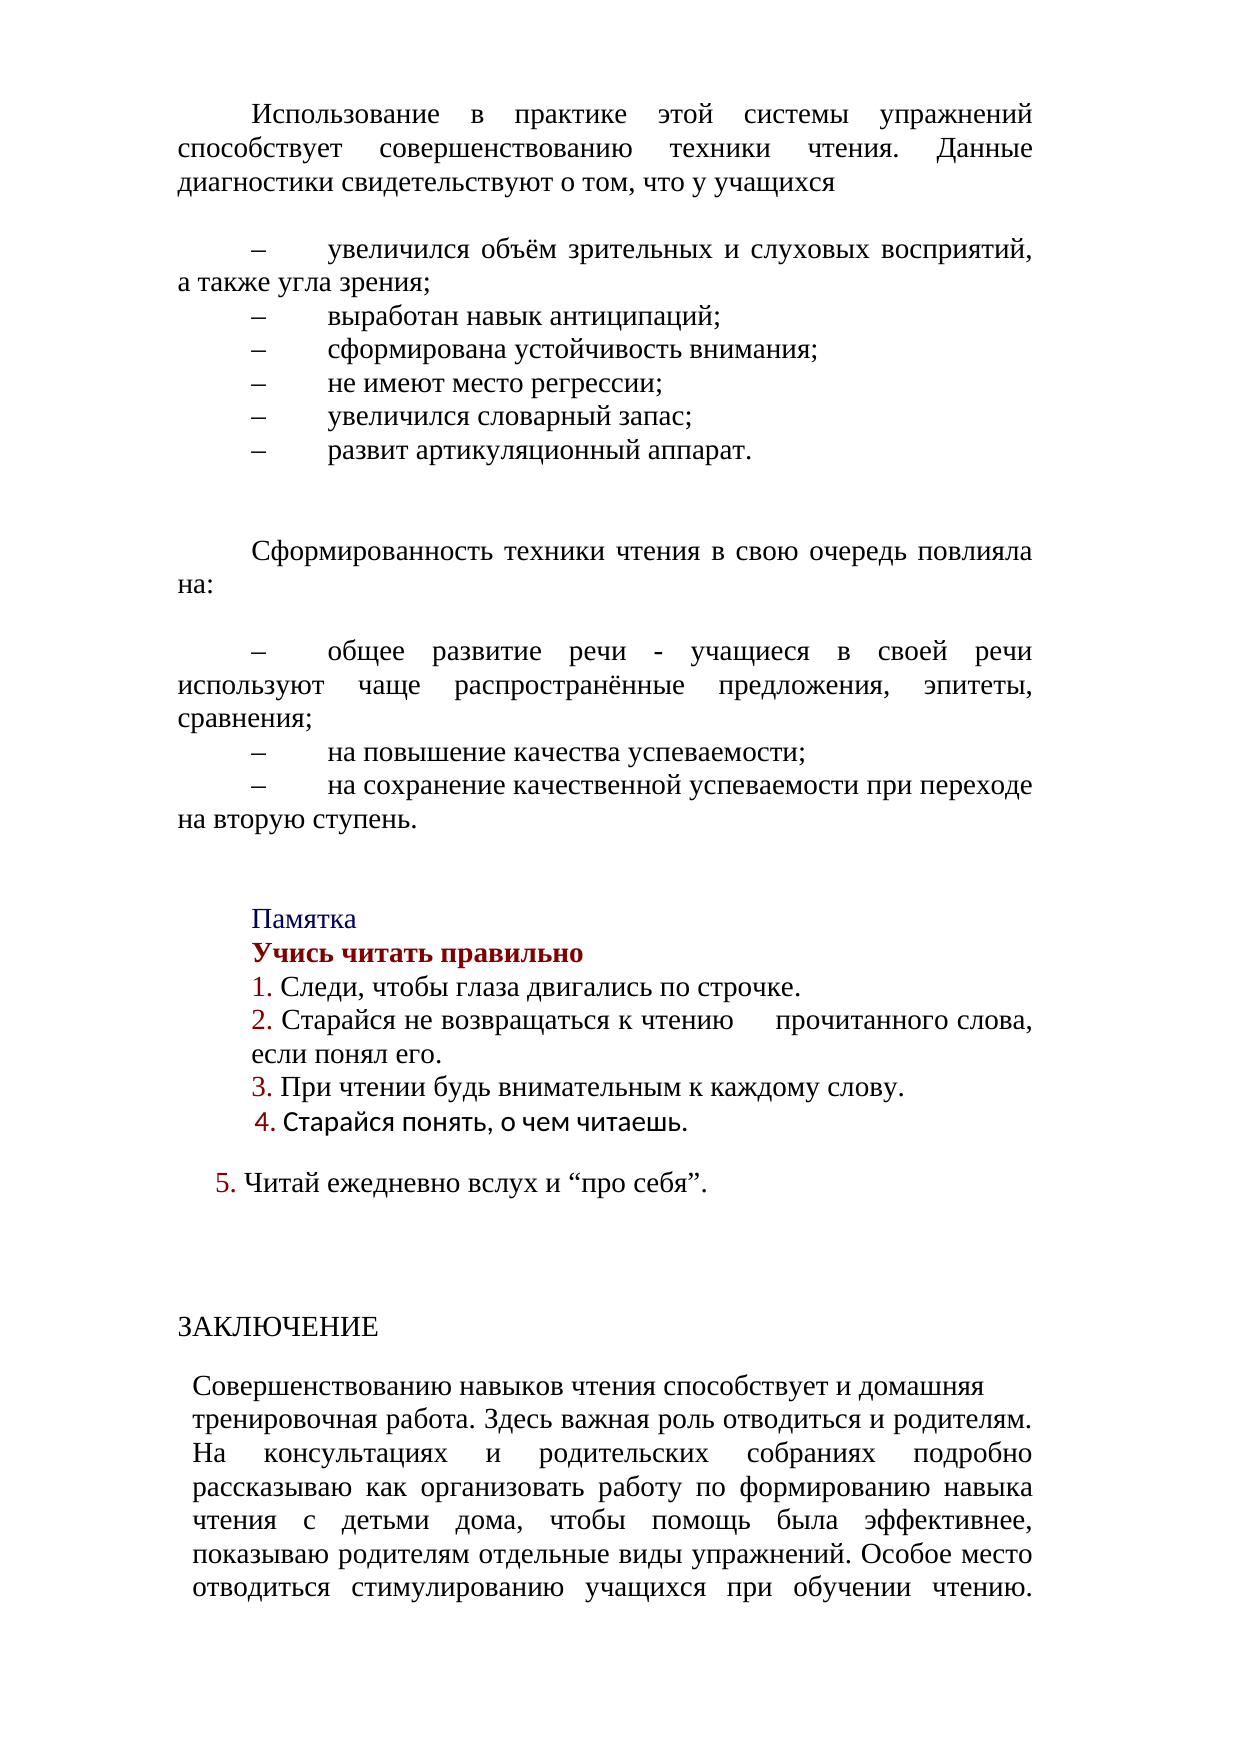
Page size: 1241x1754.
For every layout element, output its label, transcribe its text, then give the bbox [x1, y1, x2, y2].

text Сформированность техники чтения в свою очередь повлияла на: [177, 533, 1033, 600]
text 5. Читай ежедневно вслух и “про себя”. [215, 1165, 1152, 1198]
text Памятка [177, 902, 1033, 935]
list на сохранение качественной успеваемости при переходе на вторую ступень. [177, 767, 1033, 834]
text Использование в практике этой системы упражнений способствует совершенствованию техники чтения. Данные диагностики свидетельствуют о том, что у учащихся [177, 97, 1033, 197]
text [192, 1402, 1033, 1603]
text Совершенствованию навыков чтения способствует и домашняя [192, 1368, 1033, 1402]
list увеличился объём зрительных и слуховых восприятий, а также угла зрения; [177, 231, 1033, 298]
text 3. При чтении будь внимательным к каждому слову. [251, 1069, 1033, 1103]
text ЗАКЛЮЧЕНИЕ [177, 1309, 1152, 1342]
list общее развитие речи - учащиеся в своей речи используют чаще распространённые предложения, эпитеты, сравнения; [177, 633, 1033, 734]
text 2. Старайся не возвращаться к чтению прочитанного слова, если понял его. [251, 1002, 1033, 1069]
list не имеют место регрессии; [177, 365, 1033, 398]
text 1. Следи, чтобы глаза двигались по строчке. [251, 969, 1033, 1002]
list увеличился словарный запас; [177, 398, 1033, 432]
text 4. Старайся понять, о чем читаешь. [215, 1103, 1152, 1138]
text Учись читать правильно [177, 935, 1033, 969]
list на повышение качества успеваемости; [177, 734, 1033, 767]
list сформирована устойчивость внимания; [177, 331, 1033, 365]
list развит артикуляционный аппарат. [177, 432, 1033, 466]
list выработан навык антиципаций; [177, 298, 1033, 331]
